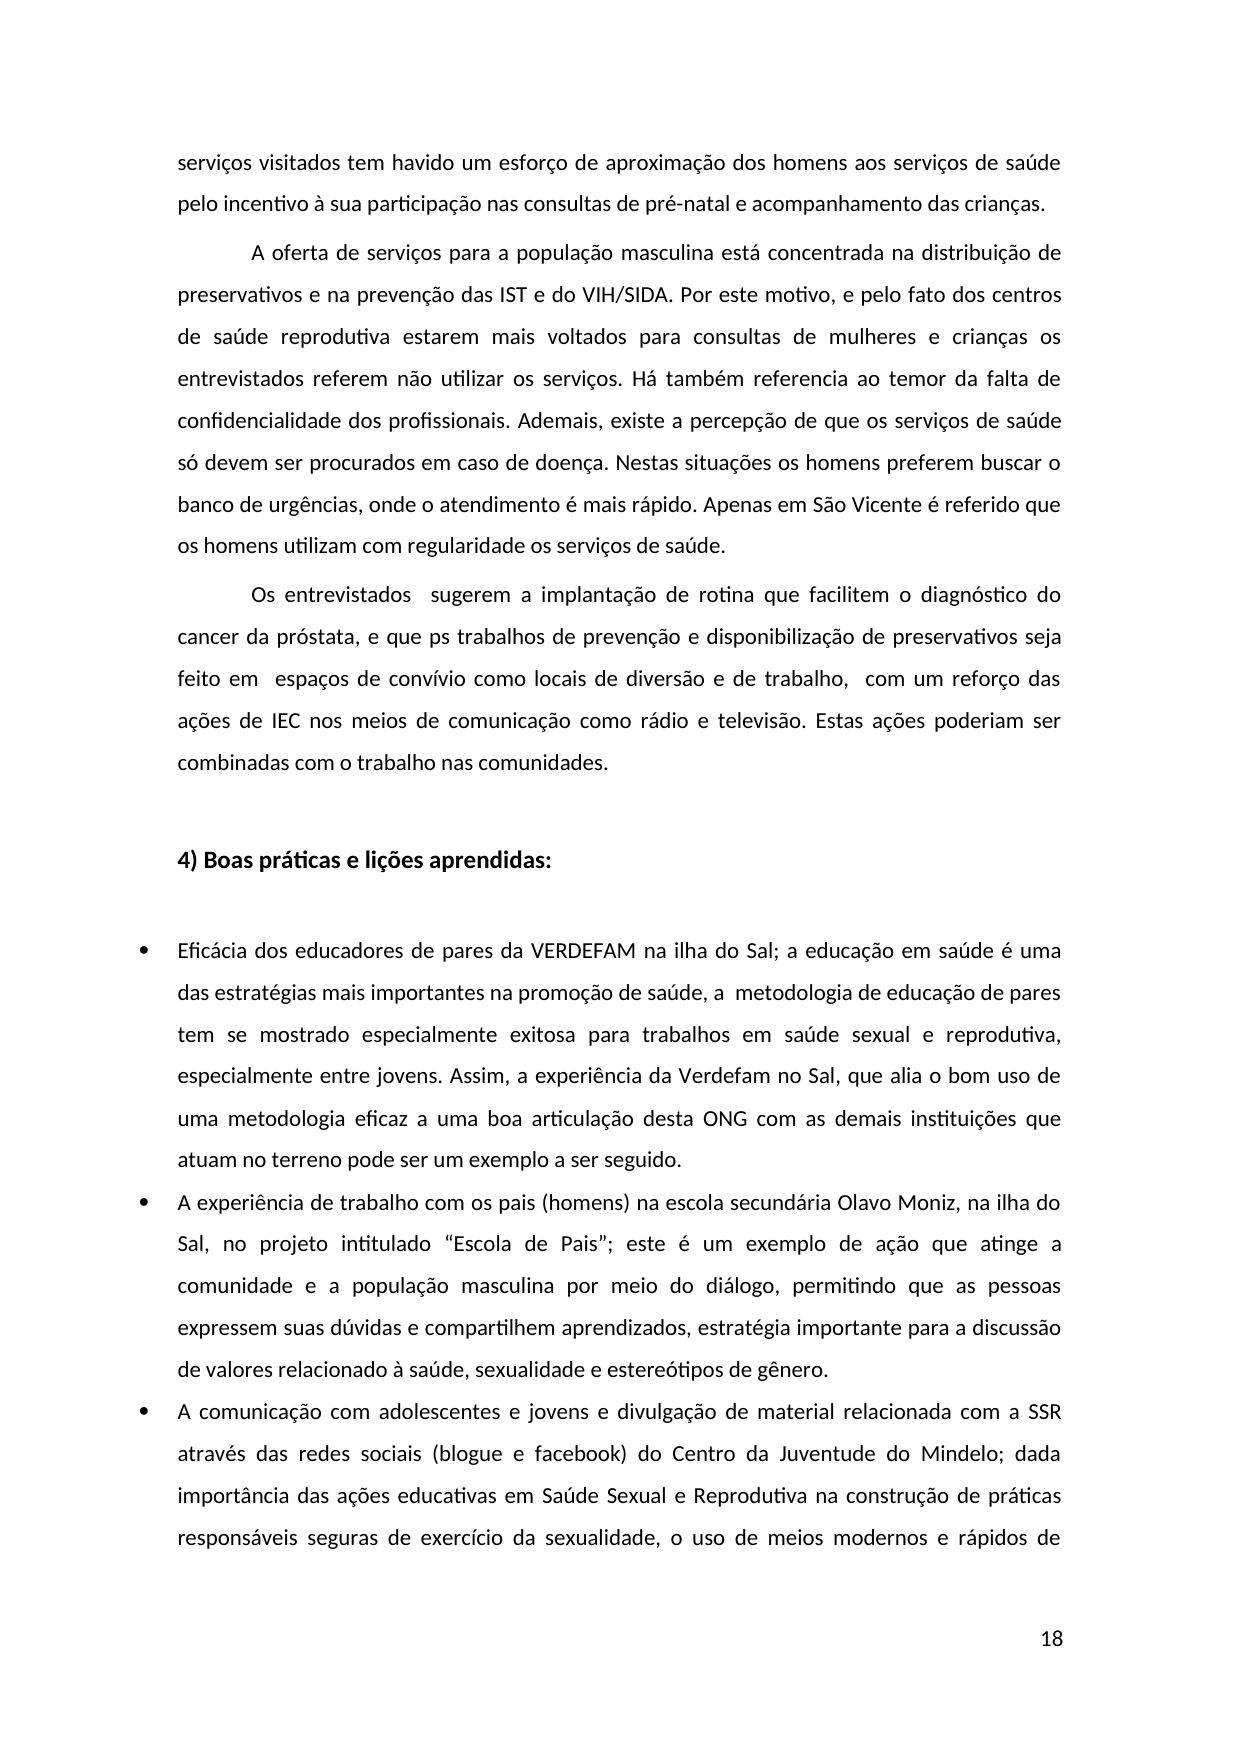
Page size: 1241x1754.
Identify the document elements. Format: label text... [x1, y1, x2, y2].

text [177, 148, 1063, 218]
list Eficácia dos educadores de pares da VERDEFAM na ilha do Sal; a educação em saúde é uma das estratégias mais importantes na promoção de saúde, a metodologia de educação de pares tem se mostrado especialmente exitosa para trabalhos em saúde sexual e reprodutiva, especialmente entre jovens. Assim, a experiência da Verdefam no Sal, que alia o bom uso de uma metodologia eficaz a uma boa articulação desta ONG com as demais instituições que atuam no terreno pode ser um exemplo a ser seguido. [140, 936, 1063, 1174]
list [140, 1397, 1063, 1551]
list 4) Boas práticas e lições aprendidas: [177, 844, 1063, 875]
text A oferta de serviços para a população masculina está concentrada na distribuição de preservativos e na prevenção das IST e do VIH/SIDA. Por este motivo, e pelo fato dos centros de saúde reprodutiva estarem mais voltados para consultas de mulheres e crianças os entrevistados referem não utilizar os serviços. Há também referencia ao temor da falta de confidencialidade dos profissionais. Ademais, existe a percepção de que os serviços de saúde só devem ser procurados em caso de doença. Nestas situações os homens preferem buscar o banco de urgências, onde o atendimento é mais rápido. Apenas em São Vicente é referido que os homens utilizam com regularidade os serviços de saúde. [177, 238, 1063, 560]
text Os entrevistados sugerem a implantação de rotina que facilitem o diagnóstico do cancer da próstata, e que ps trabalhos de prevenção e disponibilização de preservativos seja feito em espaços de convívio como locais de diversão e de trabalho, com um reforço das ações de IEC nos meios de comunicação como rádio e televisão. Estas ações poderiam ser combinadas com o trabalho nas comunidades. [177, 580, 1063, 776]
list A experiência de trabalho com os pais (homens) na escola secundária Olavo Moniz, na ilha do Sal, no projeto intitulado “Escola de Pais”; este é um exemplo de ação que atinge a comunidade e a população masculina por meio do diálogo, permitindo que as pessoas expressem suas dúvidas e compartilhem aprendizados, estratégia importante para a discussão de valores relacionado à saúde, sexualidade e estereótipos de gênero. [140, 1188, 1063, 1383]
